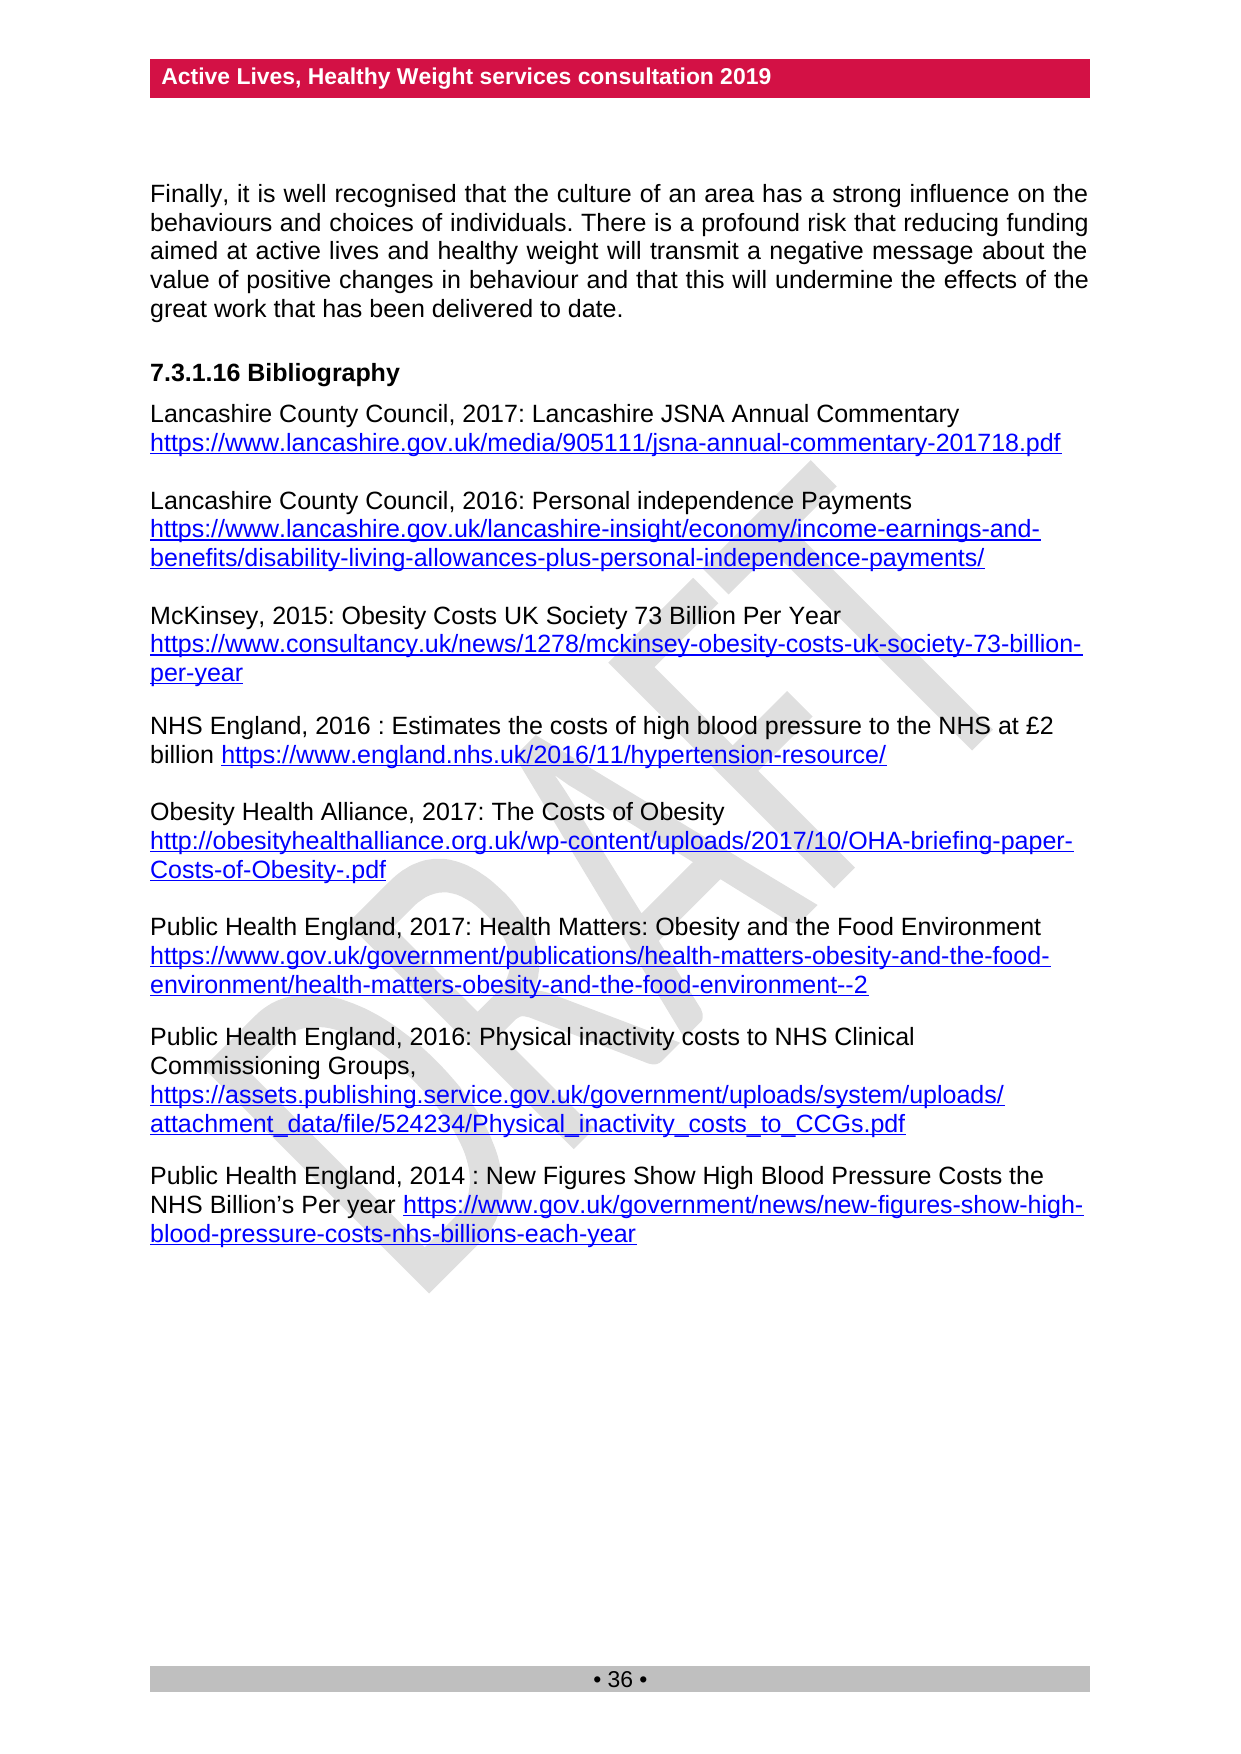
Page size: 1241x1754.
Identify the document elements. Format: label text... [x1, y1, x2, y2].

text Public Health England, 2016: Physical inactivity costs to NHS Clinical Commissioning Groups, [150, 998, 1090, 1080]
text Finally, it is well recognised that the culture of an area has a strong influence on the behaviours and choices of individuals. There is a profound risk that reducing funding aimed at active lives and healthy weight will transmit a negative message about the value of positive changes in behaviour and that this will undermine the effects of the great work that has been delivered to date. [150, 179, 1090, 322]
text Public Health England, 2014 : New Figures Show High Blood Pressure Costs the NHS Billion’s Per year https://www.gov.uk/government/news/new-figures-show-high-blood-pressure-costs-nhs-billions-each-year [150, 1137, 1090, 1247]
text NHS England, 2016 : Estimates the costs of high blood pressure to the NHS at £2 billion https://www.england.nhs.uk/2016/11/hypertension-resource/ [150, 687, 1090, 768]
text McKinsey, 2015: Obesity Costs UK Society 73 Billion Per Year https://www.consultancy.uk/news/1278/mckinsey-obesity-costs-uk-society-73-billion-per-year [150, 572, 1090, 687]
text Lancashire County Council, 2016: Personal independence Payments https://www.lancashire.gov.uk/lancashire-insight/economy/income-earnings-and-benefits/disability-living-allowances-plus-personal-independence-payments/ [150, 457, 1090, 572]
text https://assets.publishing.service.gov.uk/government/uploads/system/uploads/attachment_data/file/524234/Physical_inactivity_costs_to_CCGs.pdf [150, 1080, 1090, 1137]
text Lancashire County Council, 2017: Lancashire JSNA Annual Commentary https://www.lancashire.gov.uk/media/905111/jsna-annual-commentary-201718.pdf [150, 399, 1090, 457]
text Public Health England, 2017: Health Matters: Obesity and the Food Environment https://www.gov.uk/government/publications/health-matters-obesity-and-the-food-environment/health-matters-obesity-and-the-food-environment--2 [150, 883, 1090, 998]
text 7.3.1.16 Bibliography [150, 358, 1090, 387]
text Obesity Health Alliance, 2017: The Costs of Obesity http://obesityhealthalliance.org.uk/wp-content/uploads/2017/10/OHA-briefing-paper-Costs-of-Obesity-.pdf [150, 797, 1090, 883]
